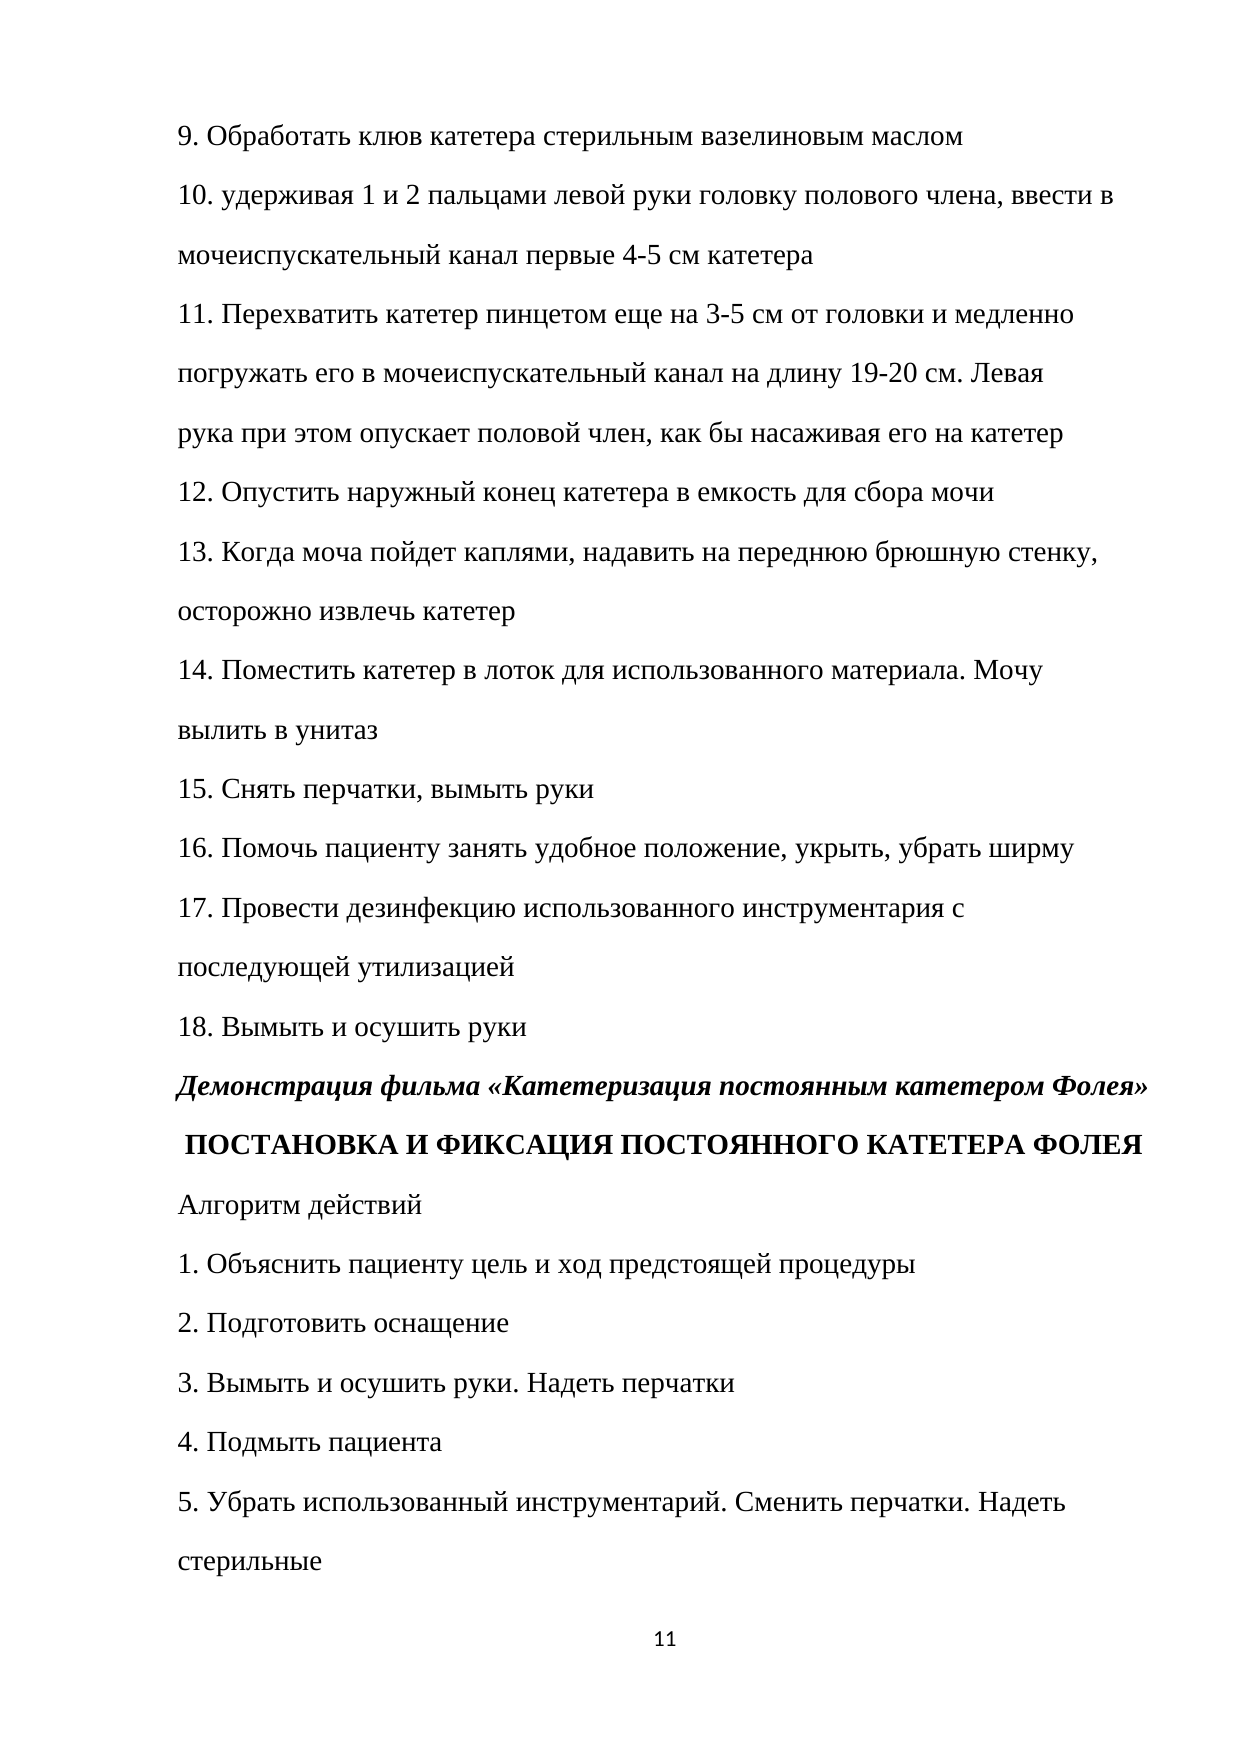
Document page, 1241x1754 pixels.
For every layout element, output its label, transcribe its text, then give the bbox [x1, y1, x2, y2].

text мочеиспускательный канал первые 4-5 см катетера [177, 237, 1152, 270]
text 18. Вымыть и осушить руки [177, 1009, 1152, 1042]
text 17. Провести дезинфекцию использованного инструментария с [177, 890, 1152, 923]
text 13. Когда моча пойдет каплями, надавить на переднюю брюшную стенку, [177, 534, 1152, 567]
text 9. Обработать клюв катетера стерильным вазелиновым маслом [177, 118, 1152, 152]
text 4. Подмыть пациента [177, 1424, 1152, 1458]
text 12. Опустить наружный конец катетера в емкость для сбора мочи [177, 474, 1152, 508]
text 2. Подготовить оснащение [177, 1306, 1152, 1339]
text 14. Поместить катетер в лоток для использованного материала. Мочу [177, 652, 1152, 686]
text ПОСТАНОВКА И ФИКСАЦИЯ ПОСТОЯННОГО КАТЕТЕРА ФОЛЕЯ [177, 1127, 1152, 1161]
text 1. Объяснить пациенту цель и ход предстоящей процедуры [177, 1246, 1152, 1280]
text 3. Вымыть и осушить руки. Надеть перчатки [177, 1365, 1152, 1398]
text погружать его в мочеиспускательный канал на длину 19-20 см. Левая [177, 356, 1152, 389]
text стерильные [177, 1543, 1152, 1577]
text Алгоритм действий [177, 1187, 1152, 1220]
text 11. Перехватить катетер пинцетом еще на 3-5 см от головки и медленно [177, 296, 1152, 330]
text осторожно извлечь катетер [177, 593, 1152, 627]
text 5. Убрать использованный инструментарий. Сменить перчатки. Надеть [177, 1484, 1152, 1517]
text последующей утилизацией [177, 949, 1152, 983]
text 15. Снять перчатки, вымыть руки [177, 771, 1152, 805]
text 16. Помочь пациенту занять удобное положение, укрыть, убрать ширму [177, 831, 1152, 864]
text вылить в унитаз [177, 712, 1152, 745]
text Демонстрация фильма «Катетеризация постоянным катетером Фолея» [177, 1068, 1152, 1102]
text 10. удерживая 1 и 2 пальцами левой руки головку полового члена, ввести в [177, 177, 1152, 211]
text рука при этом опускает половой член, как бы насаживая его на катетер [177, 415, 1152, 448]
